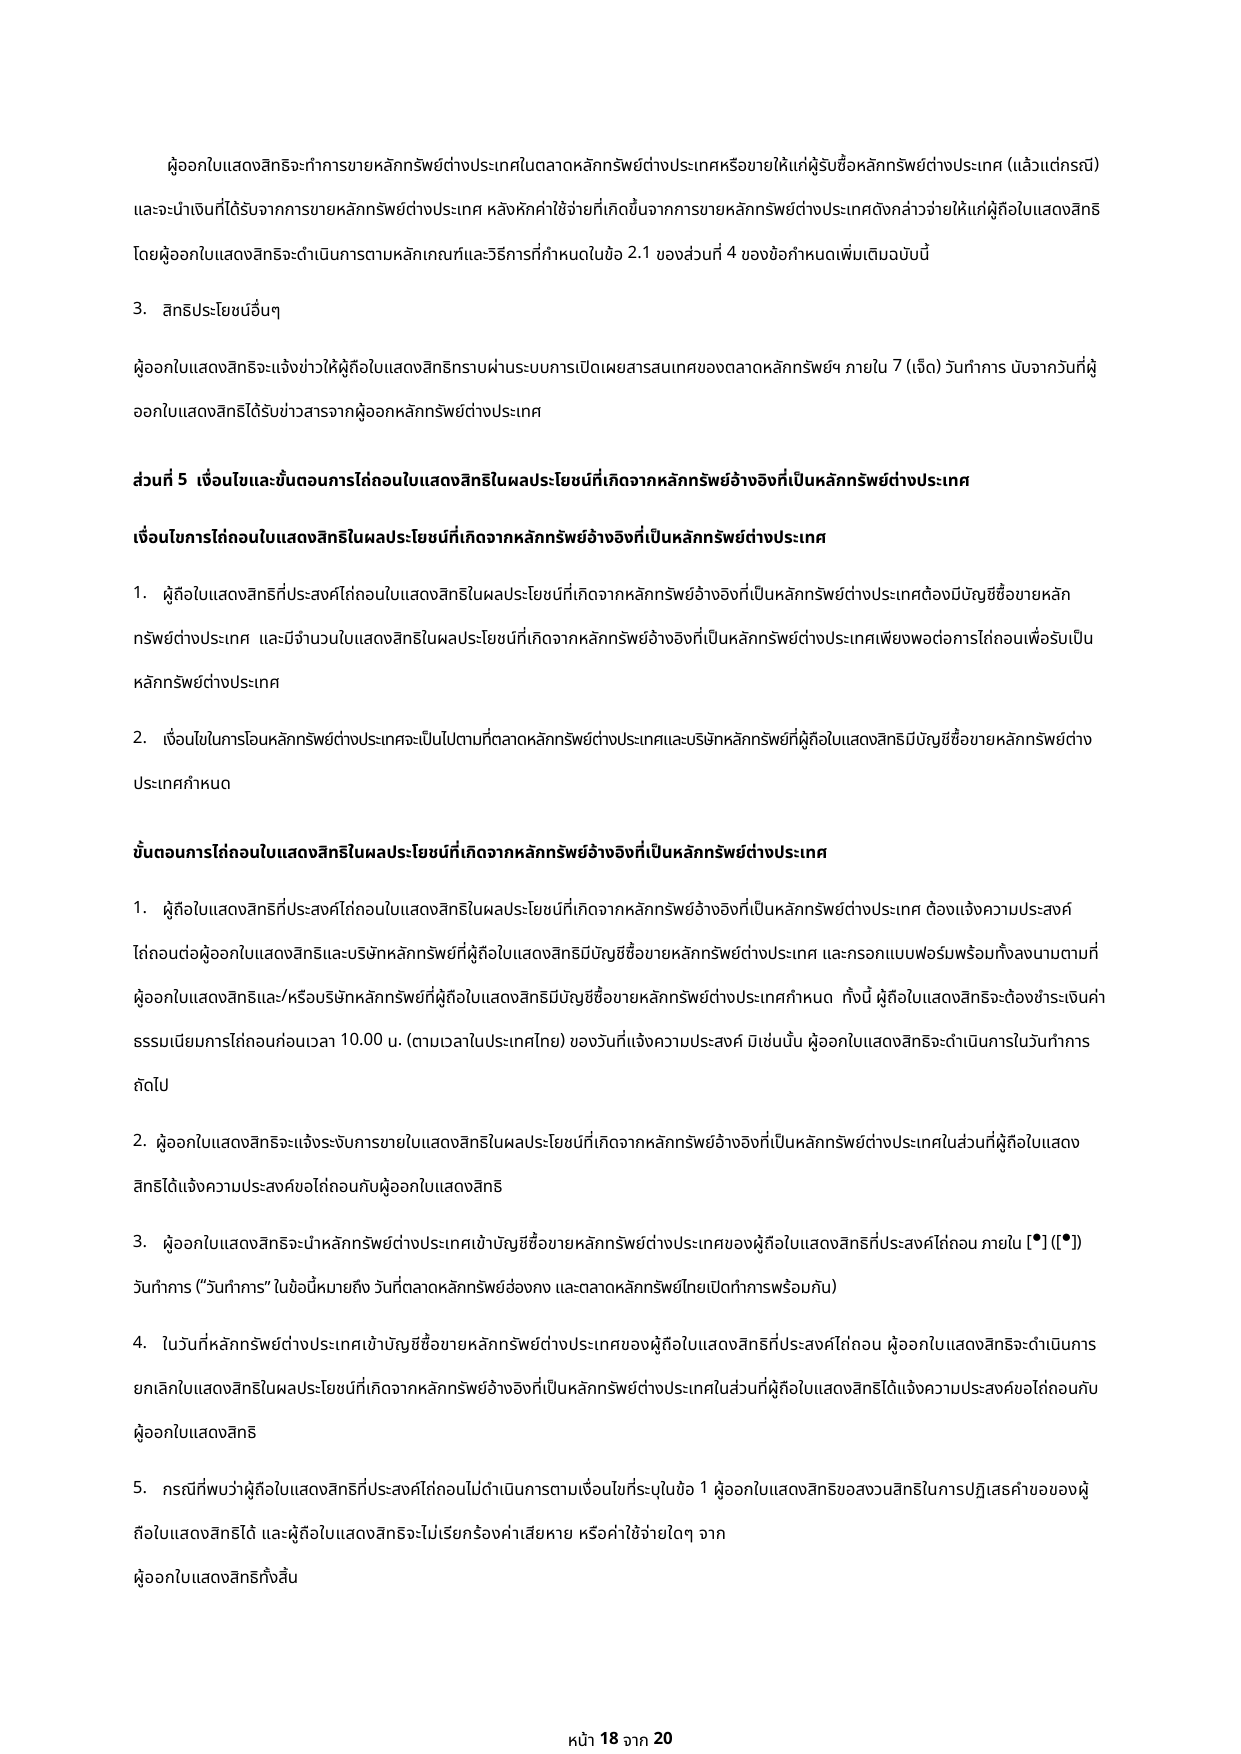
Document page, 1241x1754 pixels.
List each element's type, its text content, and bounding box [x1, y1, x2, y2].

text 5. กรณีที่พบว่าผู้ถือใบแสดงสิทธิที่ประสงค์ไถ่ถอนไม่ดำเนินการตามเงื่อนไขที่ระบุในข้อ 1 ผู้ออกใบแสดงสิทธิขอสงวนสิทธิในการปฏิเสธคำขอของผู้ถือใบแสดงสิทธิได้ และผู้ถือใบแสดงสิทธิจะไม่เรียกร้องค่าเสียหาย หรือค่าใช้จ่ายใดๆ จาก ผู้ออกใบแสดงสิทธิทั้งสิ้น [133, 1458, 1107, 1591]
text 4. ในวันที่หลักทรัพย์ต่างประเทศเข้าบัญชีซื้อขายหลักทรัพย์ต่างประเทศของผู้ถือใบแสดงสิทธิที่ประสงค์ไถ่ถอน ผู้ออกใบแสดงสิทธิจะดำเนินการยกเลิกใบแสดงสิทธิในผลประโยชน์ที่เกิดจากหลักทรัพย์อ้างอิงที่เป็นหลักทรัพย์ต่างประเทศในส่วนที่ผู้ถือใบแสดงสิทธิได้แจ้งความประสงค์ขอไถ่ถอนกับผู้ออกใบแสดงสิทธิ [133, 1314, 1107, 1446]
text 2. เงื่อนไขในการโอนหลักทรัพย์ต่างประเทศจะเป็นไปตามที่ตลาดหลักทรัพย์ต่างประเทศและบริษัทหลักทรัพย์ที่ผู้ถือใบแสดงสิทธิมีบัญชีซื้อขายหลักทรัพย์ต่างประเทศกำหนด [133, 708, 1107, 797]
text ขั้นตอนการไถ่ถอนใบแสดงสิทธิในผลประโยชน์ที่เกิดจากหลักทรัพย์อ้างอิงที่เป็นหลักทรัพย์ต่างประเทศ [133, 822, 1107, 866]
text 2. ผู้ออกใบแสดงสิทธิจะแจ้งระงับการขายใบแสดงสิทธิในผลประโยชน์ที่เกิดจากหลักทรัพย์อ้างอิงที่เป็นหลักทรัพย์ต่างประเทศในส่วนที่ผู้ถือใบแสดงสิทธิได้แจ้งความประสงค์ขอไถ่ถอนกับผู้ออกใบแสดงสิทธิ [133, 1112, 1107, 1200]
text 3. ผู้ออกใบแสดงสิทธิจะนำหลักทรัพย์ต่างประเทศเข้าบัญชีซื้อขายหลักทรัพย์ต่างประเทศของผู้ถือใบแสดงสิทธิที่ประสงค์ไถ่ถอน ภายใน [●] ([●]) วันทำการ (“วันทำการ” ในข้อนี้หมายถึง วันที่ตลาดหลักทรัพย์ฮ่องกง และตลาดหลักทรัพย์ไทยเปิดทำการพร้อมกัน) [133, 1213, 1107, 1301]
text 1. ผู้ถือใบแสดงสิทธิที่ประสงค์ไถ่ถอนใบแสดงสิทธิในผลประโยชน์ที่เกิดจากหลักทรัพย์อ้างอิงที่เป็นหลักทรัพย์ต่างประเทศ ต้องแจ้งความประสงค์ไถ่ถอนต่อผู้ออกใบแสดงสิทธิและบริษัทหลักทรัพย์ที่ผู้ถือใบแสดงสิทธิมีบัญชีซื้อขายหลักทรัพย์ต่างประเทศ และกรอกแบบฟอร์มพร้อมทั้งลงนามตามที่ผู้ออกใบแสดงสิทธิและ/หรือบริษัทหลักทรัพย์ที่ผู้ถือใบแสดงสิทธิมีบัญชีซื้อขายหลักทรัพย์ต่างประเทศกำหนด ทั้งนี้ ผู้ถือใบแสดงสิทธิจะต้องชำระเงินค่าธรรมเนียมการไถ่ถอนก่อนเวลา 10.00 น. (ตามเวลาในประเทศไทย) ของวันที่แจ้งความประสงค์ มิเช่นนั้น ผู้ออกใบแสดงสิทธิจะดำเนินการในวันทำการถัดไป [133, 878, 1107, 1099]
text เงื่อนไขการไถ่ถอนใบแสดงสิทธิในผลประโยชน์ที่เกิดจากหลักทรัพย์อ้างอิงที่เป็นหลักทรัพย์ต่างประเทศ [133, 507, 1107, 551]
text 1. ผู้ถือใบแสดงสิทธิที่ประสงค์ไถ่ถอนใบแสดงสิทธิในผลประโยชน์ที่เกิดจากหลักทรัพย์อ้างอิงที่เป็นหลักทรัพย์ต่างประเทศต้องมีบัญชีซื้อขายหลักทรัพย์ต่างประเทศ และมีจำนวนใบแสดงสิทธิในผลประโยชน์ที่เกิดจากหลักทรัพย์อ้างอิงที่เป็นหลักทรัพย์ต่างประเทศเพียงพอต่อการไถ่ถอนเพื่อรับเป็นหลักทรัพย์ต่างประเทศ [133, 563, 1107, 696]
text ผู้ออกใบแสดงสิทธิจะแจ้งข่าวให้ผู้ถือใบแสดงสิทธิทราบผ่านระบบการเปิดเผยสารสนเทศของตลาดหลักทรัพย์ฯ ภายใน 7 (เจ็ด) วันทำการ นับจากวันที่ผู้ออกใบแสดงสิทธิได้รับข่าวสารจากผู้ออกหลักทรัพย์ต่างประเทศ [133, 337, 1107, 425]
text ผู้ออกใบแสดงสิทธิจะทำการขายหลักทรัพย์ต่างประเทศในตลาดหลักทรัพย์ต่างประเทศหรือขายให้แก่ผู้รับซื้อหลักทรัพย์ต่างประเทศ (แล้วแต่กรณี) และจะนำเงินที่ได้รับจากการขายหลักทรัพย์ต่างประเทศ หลังหักค่าใช้จ่ายที่เกิดขึ้นจากการขายหลักทรัพย์ต่างประเทศดังกล่าวจ่ายให้แก่ผู้ถือใบแสดงสิทธิ โดยผู้ออกใบแสดงสิทธิจะดำเนินการตามหลักเกณฑ์และวิธีการที่กำหนดในข้อ 2.1 ของส่วนที่ 4 ของข้อกำหนดเพิ่มเติมฉบับนี้ [133, 135, 1107, 268]
text ส่วนที่ 5 เงื่อนไขและขั้นตอนการไถ่ถอนใบแสดงสิทธิในผลประโยชน์ที่เกิดจากหลักทรัพย์อ้างอิงที่เป็นหลักทรัพย์ต่างประเทศ [133, 450, 1107, 494]
text 3. สิทธิประโยชน์อื่นๆ [133, 280, 1107, 324]
